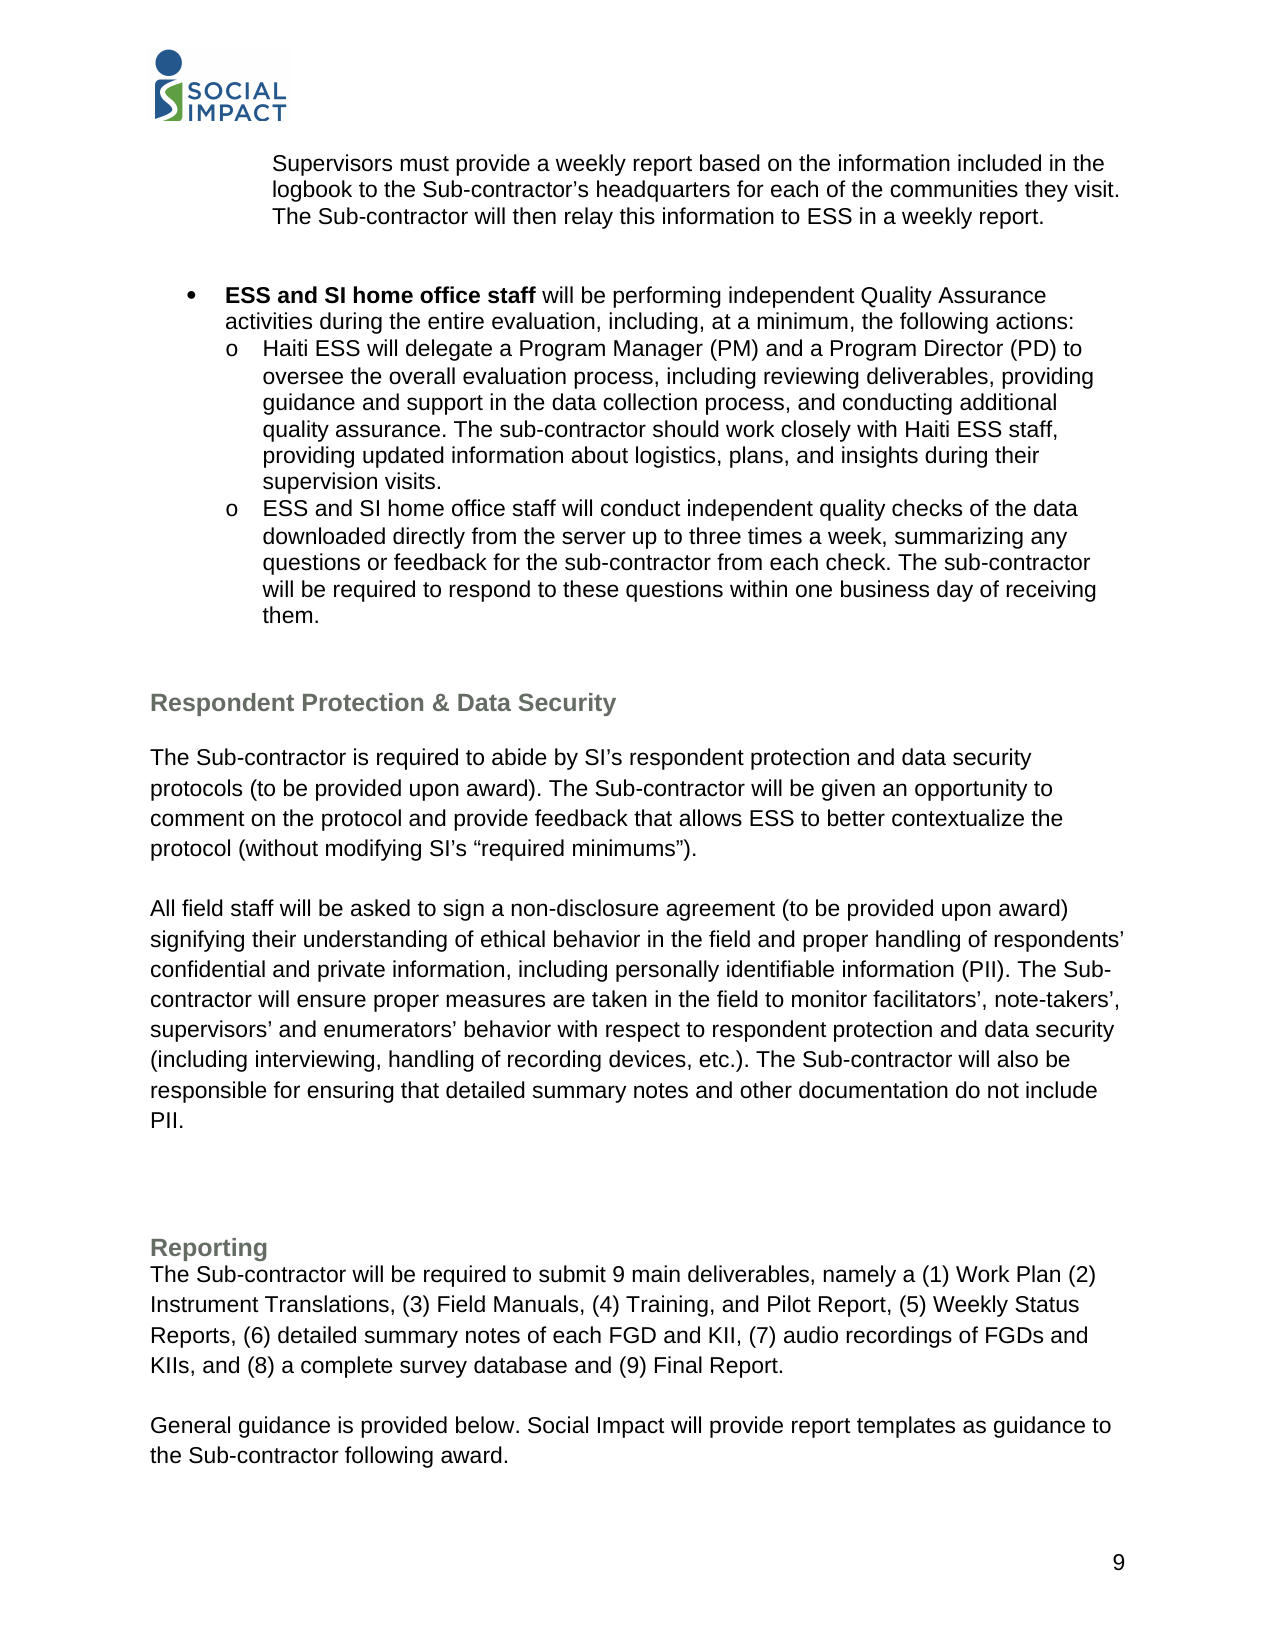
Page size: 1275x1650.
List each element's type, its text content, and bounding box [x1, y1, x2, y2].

list Haiti ESS will delegate a Program Manager (PM) and a Program Director (PD) to oversee the overall evaluation process, including reviewing deliverables, providing guidance and support in the data collection process, and conducting additional quality assurance. The sub-contractor should work closely with Haiti ESS staff, providing updated information about logistics, plans, and insights during their supervision visits. [225, 334, 1125, 494]
list ESS and SI home office staff will conduct independent quality checks of the data downloaded directly from the server up to three times a week, summarizing any questions or feedback for the sub-contractor from each check. The sub-contractor will be required to respond to these questions within one business day of receiving them. [225, 494, 1125, 628]
list ESS and SI home office staff will be performing independent Quality Assurance activities during the entire evaluation, including, at a minimum, the following actions: [187, 282, 1125, 334]
text The Sub-contractor is required to abide by SI’s respondent protection and data security protocols (to be provided upon award). The Sub-contractor will be given an opportunity to comment on the protocol and provide feedback that allows ESS to better contextualize the protocol (without modifying SI’s “required minimums”). [150, 744, 1125, 861]
subtitle Reporting [150, 1232, 1125, 1261]
text The Sub-contractor will be required to submit 9 main deliverables, namely a (1) Work Plan (2) Instrument Translations, (3) Field Manuals, (4) Training, and Pilot Report, (5) Weekly Status Reports, (6) detailed summary notes of each FGD and KII, (7) audio recordings of FGDs and KIIs, and (8) a complete survey database and (9) Final Report. [150, 1261, 1125, 1378]
text General guidance is provided below. Social Impact will provide report templates as guidance to the Sub-contractor following award. [150, 1412, 1125, 1469]
subtitle Respondent Protection & Data Security [150, 688, 1125, 716]
picture [147, 48, 292, 123]
text Supervisors must provide a weekly report based on the information included in the logbook to the Sub-contractor’s headquarters for each of the communities they visit. The Sub-contractor will then relay this information to ESS in a weekly report. [272, 150, 1125, 229]
text All field staff will be asked to sign a non-disclosure agreement (to be provided upon award) signifying their understanding of ethical behavior in the field and proper handling of respondents’ confidential and private information, including personally identifiable information (PII). The Sub-contractor will ensure proper measures are taken in the field to monitor facilitators’, note-takers’, supervisors’ and enumerators’ behavior with respect to respondent protection and data security (including interviewing, handling of recording devices, etc.). The Sub-contractor will also be responsible for ensuring that detailed summary notes and other documentation do not include PII. [150, 895, 1125, 1133]
